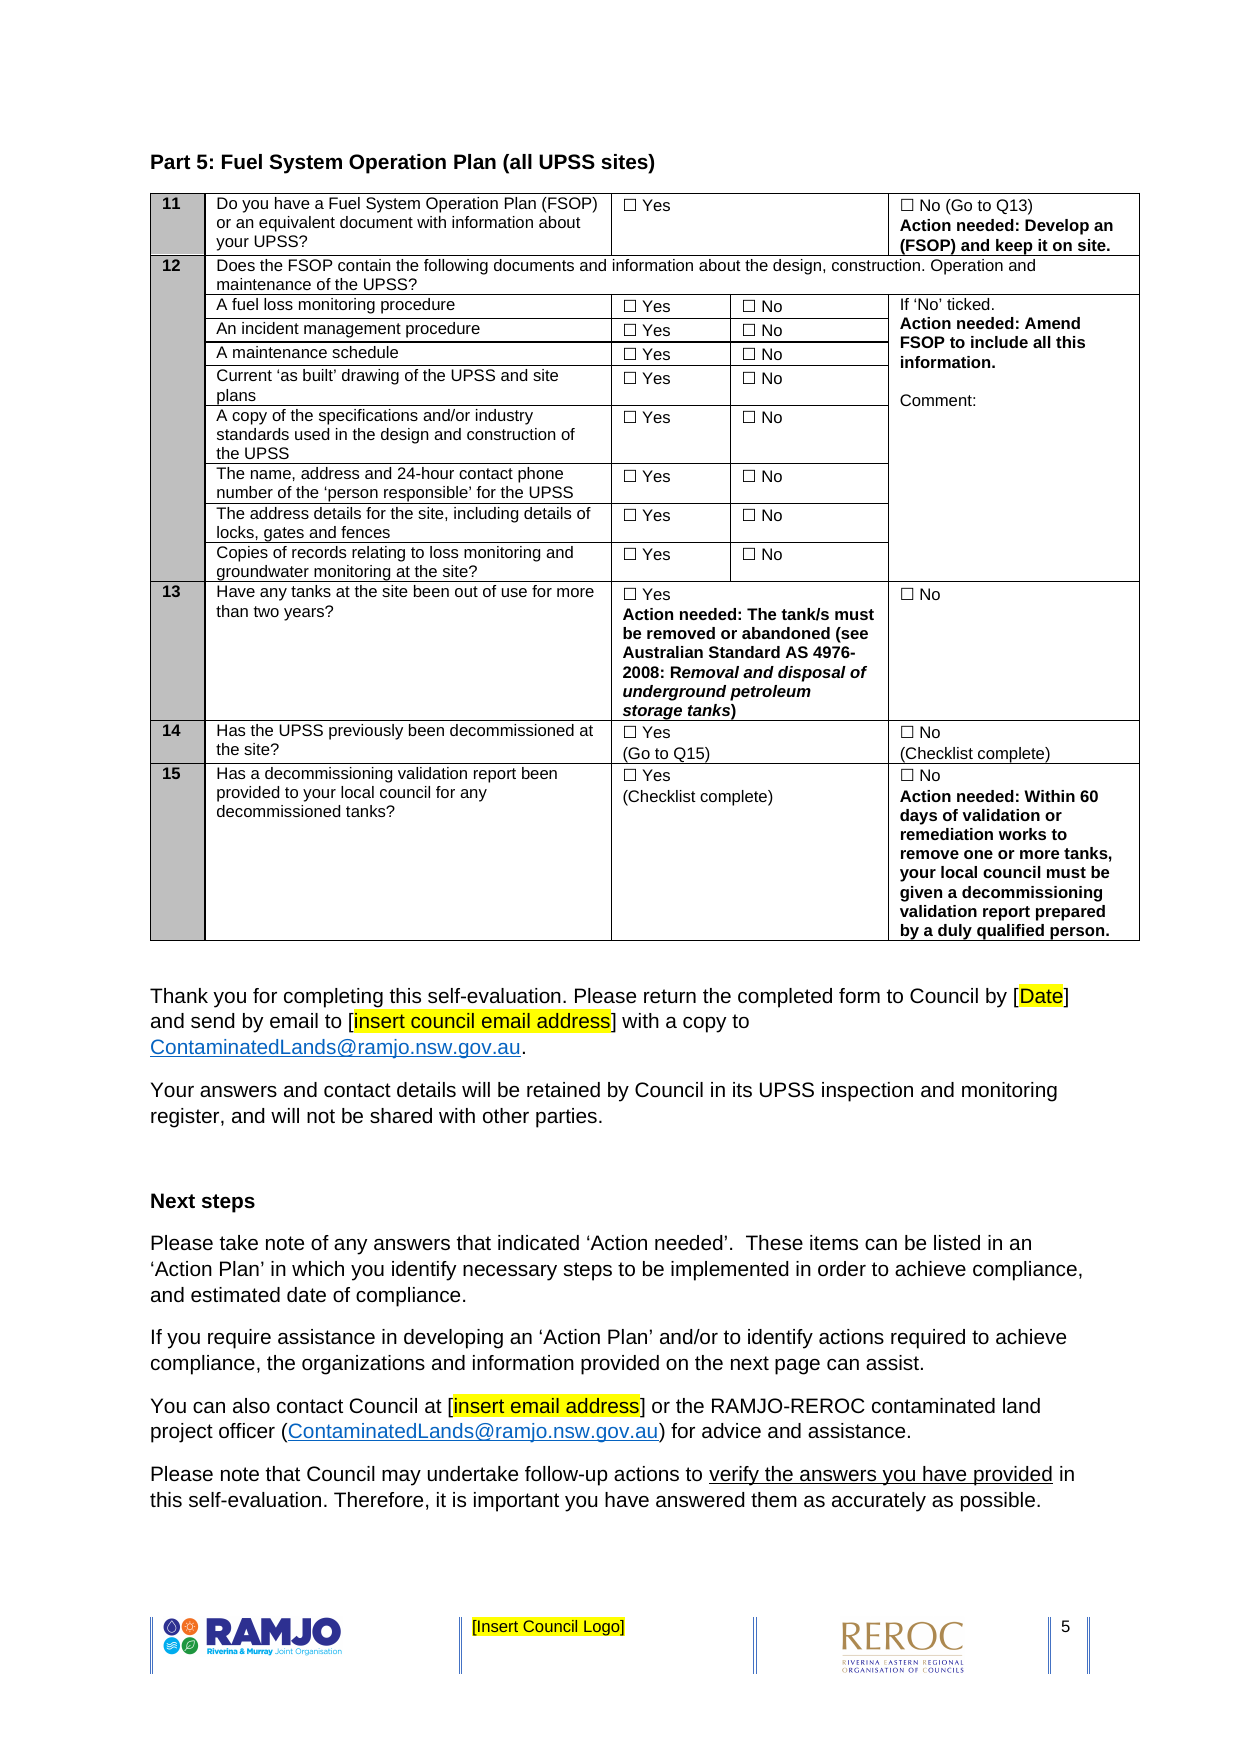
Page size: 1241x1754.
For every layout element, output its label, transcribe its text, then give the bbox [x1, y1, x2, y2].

table_cell No Action needed: Within 60 days of validation or remediation works to remove one or more tanks, your local council must be given a decommissioning validation report prepared by a duly qualified person. [889, 764, 1139, 940]
table_cell Yes [612, 464, 730, 502]
table_cell Yes (Go to Q15) [612, 721, 888, 763]
table_cell Yes [612, 295, 730, 318]
table_cell If ‘No’ ticked. Action needed: Amend FSOP to include all this information. Comment: [889, 295, 1139, 581]
table_cell Has a decommissioning validation report been provided to your local council for any decommissioned tanks? [206, 764, 611, 940]
table_cell Current ‘as built’ drawing of the UPSS and site plans [206, 366, 611, 404]
table_cell No [731, 366, 888, 404]
text Your answers and contact details will be retained by Council in its UPSS inspection and monitoring register, and will not be shared with other parties. [150, 1078, 1090, 1127]
table_header 11 [151, 194, 204, 254]
table_cell No [731, 319, 888, 341]
table_cell 15 [151, 764, 204, 940]
table_cell Copies of records relating to loss monitoring and groundwater monitoring at the site? [206, 543, 611, 581]
table_cell Has the UPSS previously been decommissioned at the site? [206, 721, 611, 763]
text Please note that Council may undertake follow-up actions to verify the answers you have provided in this self-evaluation. Therefore, it is important you have answered them as accurately as possible. [150, 1462, 1090, 1512]
table_cell No (Checklist complete) [889, 721, 1139, 763]
table_cell 12 [151, 256, 204, 581]
text Thank you for completing this self-evaluation. Please return the completed form to Council by [Date] and send by email to [insert council email address] with a copy to ContaminatedLands@ramjo.nsw.gov.au. [150, 983, 1090, 1059]
table_header No (Go to Q13) Action needed: Develop an (FSOP) and keep it on site. [889, 194, 1139, 254]
text Part 5: Fuel System Operation Plan (all UPSS sites) [150, 150, 1090, 174]
table_cell Yes [612, 343, 730, 365]
table_cell 13 [151, 582, 204, 720]
text Next steps [150, 1188, 1090, 1212]
picture [162, 1616, 343, 1657]
table_cell Yes [612, 319, 730, 341]
table_cell A fuel loss monitoring procedure [206, 295, 611, 318]
picture [839, 1616, 965, 1674]
table_cell No [731, 295, 888, 318]
text Please take note of any answers that indicated ‘Action needed’. These items can be listed in an ‘Action Plan’ in which you identify necessary steps to be implemented in order to achieve compliance, and estimated date of compliance. [150, 1231, 1090, 1307]
table_header Yes [612, 194, 888, 254]
table_cell No [731, 543, 888, 581]
table_cell The address details for the site, including details of locks, gates and fences [206, 504, 611, 542]
table_cell No [731, 504, 888, 542]
table_cell Yes [612, 543, 730, 581]
table_cell No [731, 343, 888, 365]
table_cell An incident management procedure [206, 319, 611, 341]
text If you require assistance in developing an ‘Action Plan’ and/or to identify actions required to achieve compliance, the organizations and information provided on the next page can assist. [150, 1325, 1090, 1375]
table_cell Yes Action needed: The tank/s must be removed or abandoned (see Australian Standard AS 4976-2008: Removal and disposal of underground petroleum storage tanks) [612, 582, 888, 720]
table_cell Yes [612, 366, 730, 404]
table_cell No [889, 582, 1139, 720]
table_cell Yes [612, 504, 730, 542]
table_cell Yes (Checklist complete) [612, 764, 888, 940]
table_cell The name, address and 24-hour contact phone number of the ‘person responsible’ for the UPSS [206, 464, 611, 502]
table_cell Have any tanks at the site been out of use for more than two years? [206, 582, 611, 720]
text You can also contact Council at [insert email address] or the RAMJO-REROC contaminated land project officer (ContaminatedLands@ramjo.nsw.gov.au) for advice and assistance. [150, 1393, 1090, 1443]
table_cell A copy of the specifications and/or industry standards used in the design and construction of the UPSS [206, 406, 611, 463]
table_cell 14 [151, 721, 204, 763]
table_cell No [731, 406, 888, 463]
table_cell Does the FSOP contain the following documents and information about the design, construction. Operation and maintenance of the UPSS? [206, 256, 1139, 294]
table_cell No [731, 464, 888, 502]
table_header Do you have a Fuel System Operation Plan (FSOP) or an equivalent document with information about your UPSS? [206, 194, 611, 254]
table_cell Yes [612, 406, 730, 463]
table_cell A maintenance schedule [206, 343, 611, 365]
